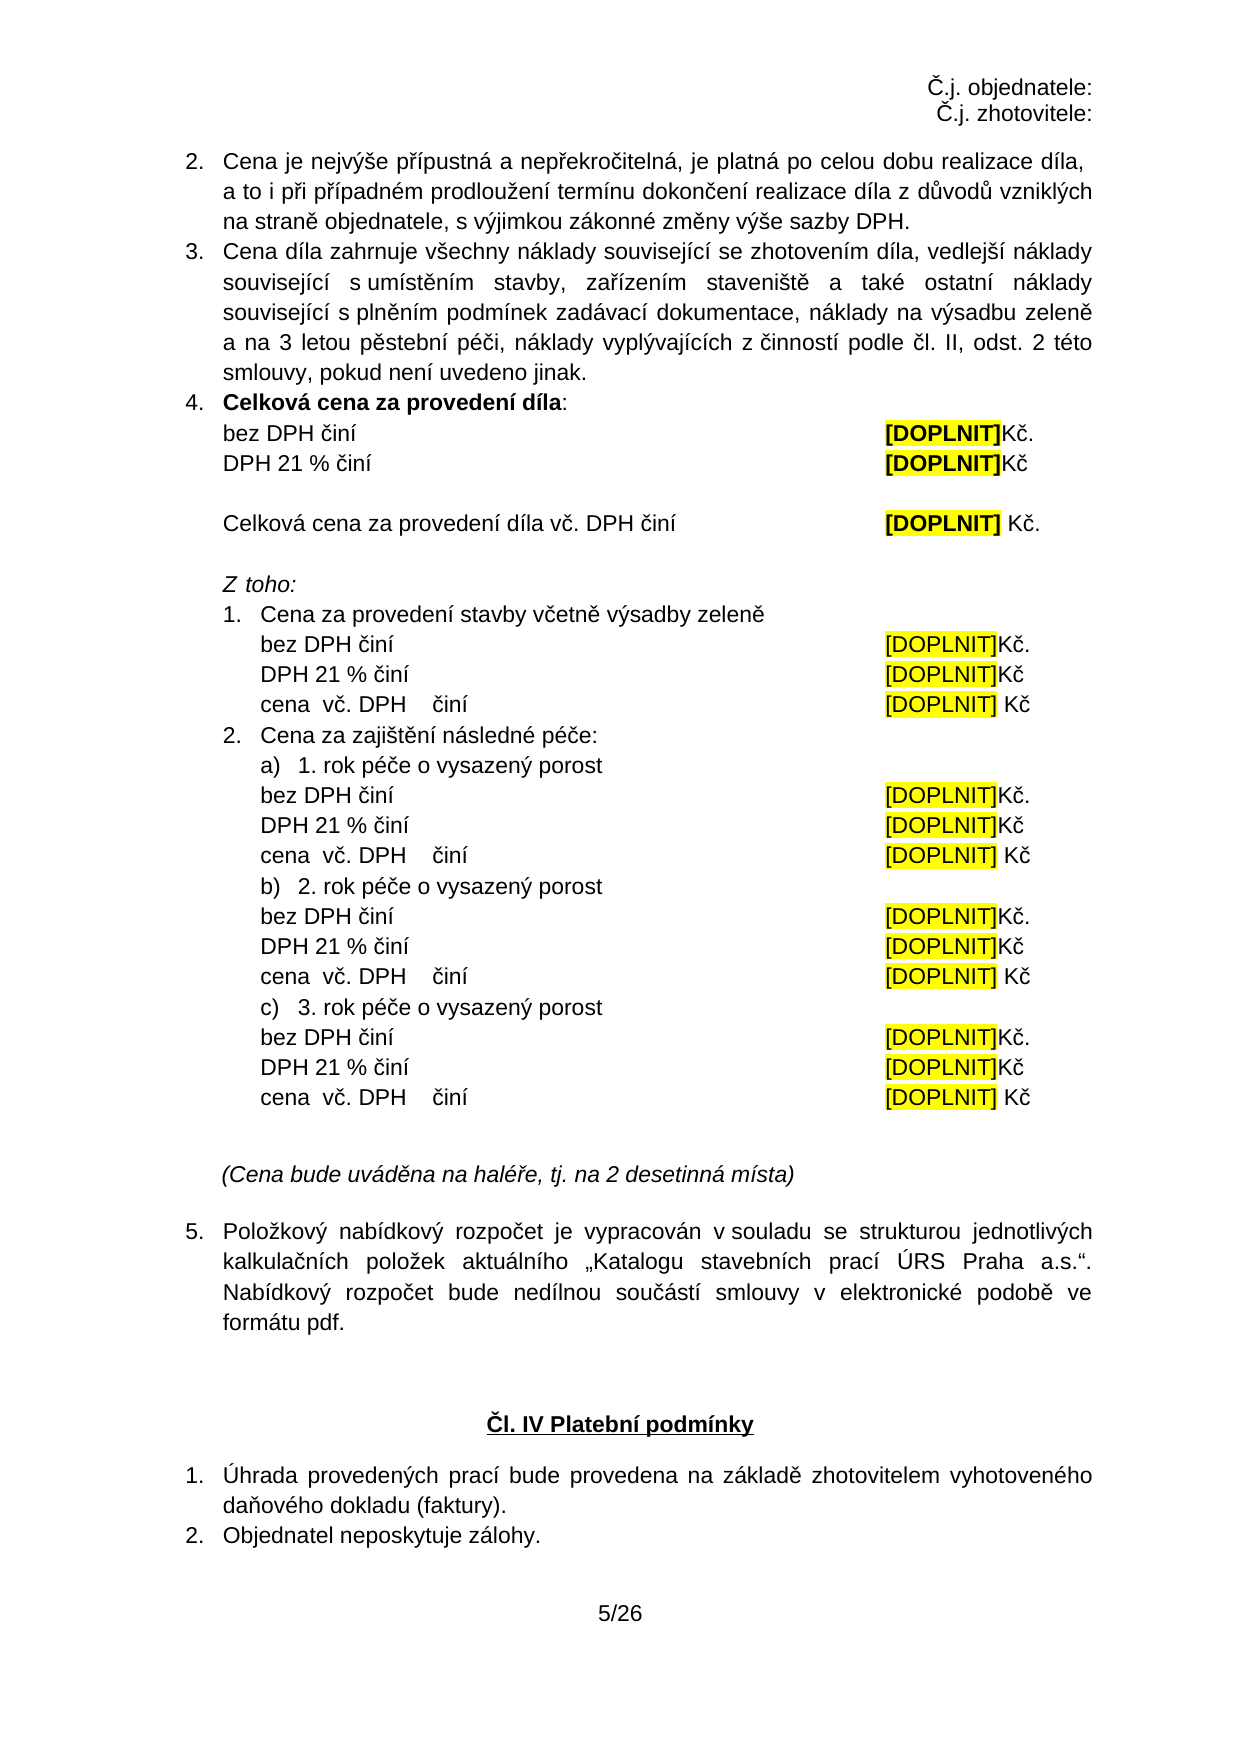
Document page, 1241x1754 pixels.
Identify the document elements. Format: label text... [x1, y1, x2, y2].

list cena vč. DPH činí [DOPLNIT] Kč [997, 691, 1093, 718]
list DPH 21 % činí [DOPLNIT]Kč [223, 450, 1093, 506]
list DPH 21 % činí [DOPLNIT]Kč [260, 1054, 885, 1080]
list DPH 21 % činí [DOPLNIT]Kč [997, 812, 1093, 838]
list cena vč. DPH činí [DOPLNIT] Kč [260, 691, 885, 718]
list bez DPH činí [DOPLNIT]Kč. [997, 631, 1093, 657]
list DPH 21 % činí [DOPLNIT]Kč [997, 661, 1093, 687]
list bez DPH činí [DOPLNIT]Kč. [260, 1024, 885, 1050]
list bez DPH činí [DOPLNIT]Kč. [260, 631, 885, 657]
list DPH 21 % činí [DOPLNIT]Kč [997, 1054, 1093, 1080]
list cena vč. DPH činí [DOPLNIT] Kč [260, 1084, 885, 1110]
list bez DPH činí [DOPLNIT]Kč. [997, 903, 1093, 929]
list DPH 21 % činí [DOPLNIT]Kč [260, 933, 885, 959]
list Cena je nejvýše přípustná a nepřekročitelná, je platná po celou dobu realizace díla, a to i při případném prodloužení termínu dokončení realizace díla z důvodů vzniklých na straně objednatele, s výjimkou zákonné změny výše sazby DPH. [185, 148, 1093, 234]
list Objednatel neposkytuje zálohy. [185, 1522, 1093, 1548]
list cena vč. DPH činí [DOPLNIT] Kč [997, 1084, 1093, 1110]
list Cena za provedení stavby včetně výsadby zeleně [223, 601, 1093, 627]
list bez DPH činí [DOPLNIT]Kč. [260, 782, 885, 808]
list Úhrada provedených prací bude provedena na základě zhotovitelem vyhotoveného daňového dokladu (faktury). [185, 1462, 1093, 1518]
list Cena díla zahrnuje všechny náklady související se zhotovením díla, vedlejší náklady související s umístěním stavby, zařízením staveniště a také ostatní náklady související s plněním podmínek zadávací dokumentace, náklady na výsadbu zeleně a na 3 letou pěstební péči, náklady vyplývajících z činností podle čl. II, odst. 2 této smlouvy, pokud není uvedeno jinak. [185, 238, 1093, 385]
list DPH 21 % činí [DOPLNIT]Kč [260, 812, 885, 838]
list 1. rok péče o vysazený porost [260, 752, 1093, 778]
list Položkový nabídkový rozpočet je vypracován v souladu se strukturou jednotlivých kalkulačních položek aktuálního „Katalogu stavebních prací ÚRS Praha a.s.“. Nabídkový rozpočet bude nedílnou součástí smlouvy v elektronické podobě ve formátu pdf. [185, 1218, 1093, 1335]
list bez DPH činí [DOPLNIT]Kč. [997, 1024, 1093, 1050]
list DPH 21 % činí [DOPLNIT]Kč [997, 933, 1093, 959]
list cena vč. DPH činí [DOPLNIT] Kč [260, 842, 1093, 869]
list 3. rok péče o vysazený porost [260, 993, 1093, 1020]
list cena vč. DPH činí [DOPLNIT] Kč [260, 963, 885, 989]
text Čl. IV Platební podmínky [148, 1411, 1093, 1437]
list Cena za zajištění následné péče: [223, 722, 1093, 748]
list bez DPH činí [DOPLNIT]Kč. [997, 782, 1093, 808]
text (Cena bude uváděna na haléře, tj. na 2 desetinná místa) [148, 1161, 1093, 1188]
list 2. rok péče o vysazený porost [260, 873, 1093, 899]
list Celková cena za provedení díla vč. DPH činí [DOPLNIT] Kč. [223, 510, 885, 536]
list Celková cena za provedení díla: [185, 389, 1093, 416]
list bez DPH činí [DOPLNIT]Kč. [223, 419, 1093, 446]
list bez DPH činí [DOPLNIT]Kč. [260, 903, 885, 929]
list DPH 21 % činí [DOPLNIT]Kč [260, 661, 885, 687]
list cena vč. DPH činí [DOPLNIT] Kč [997, 963, 1093, 989]
list Z toho: [223, 571, 1093, 597]
